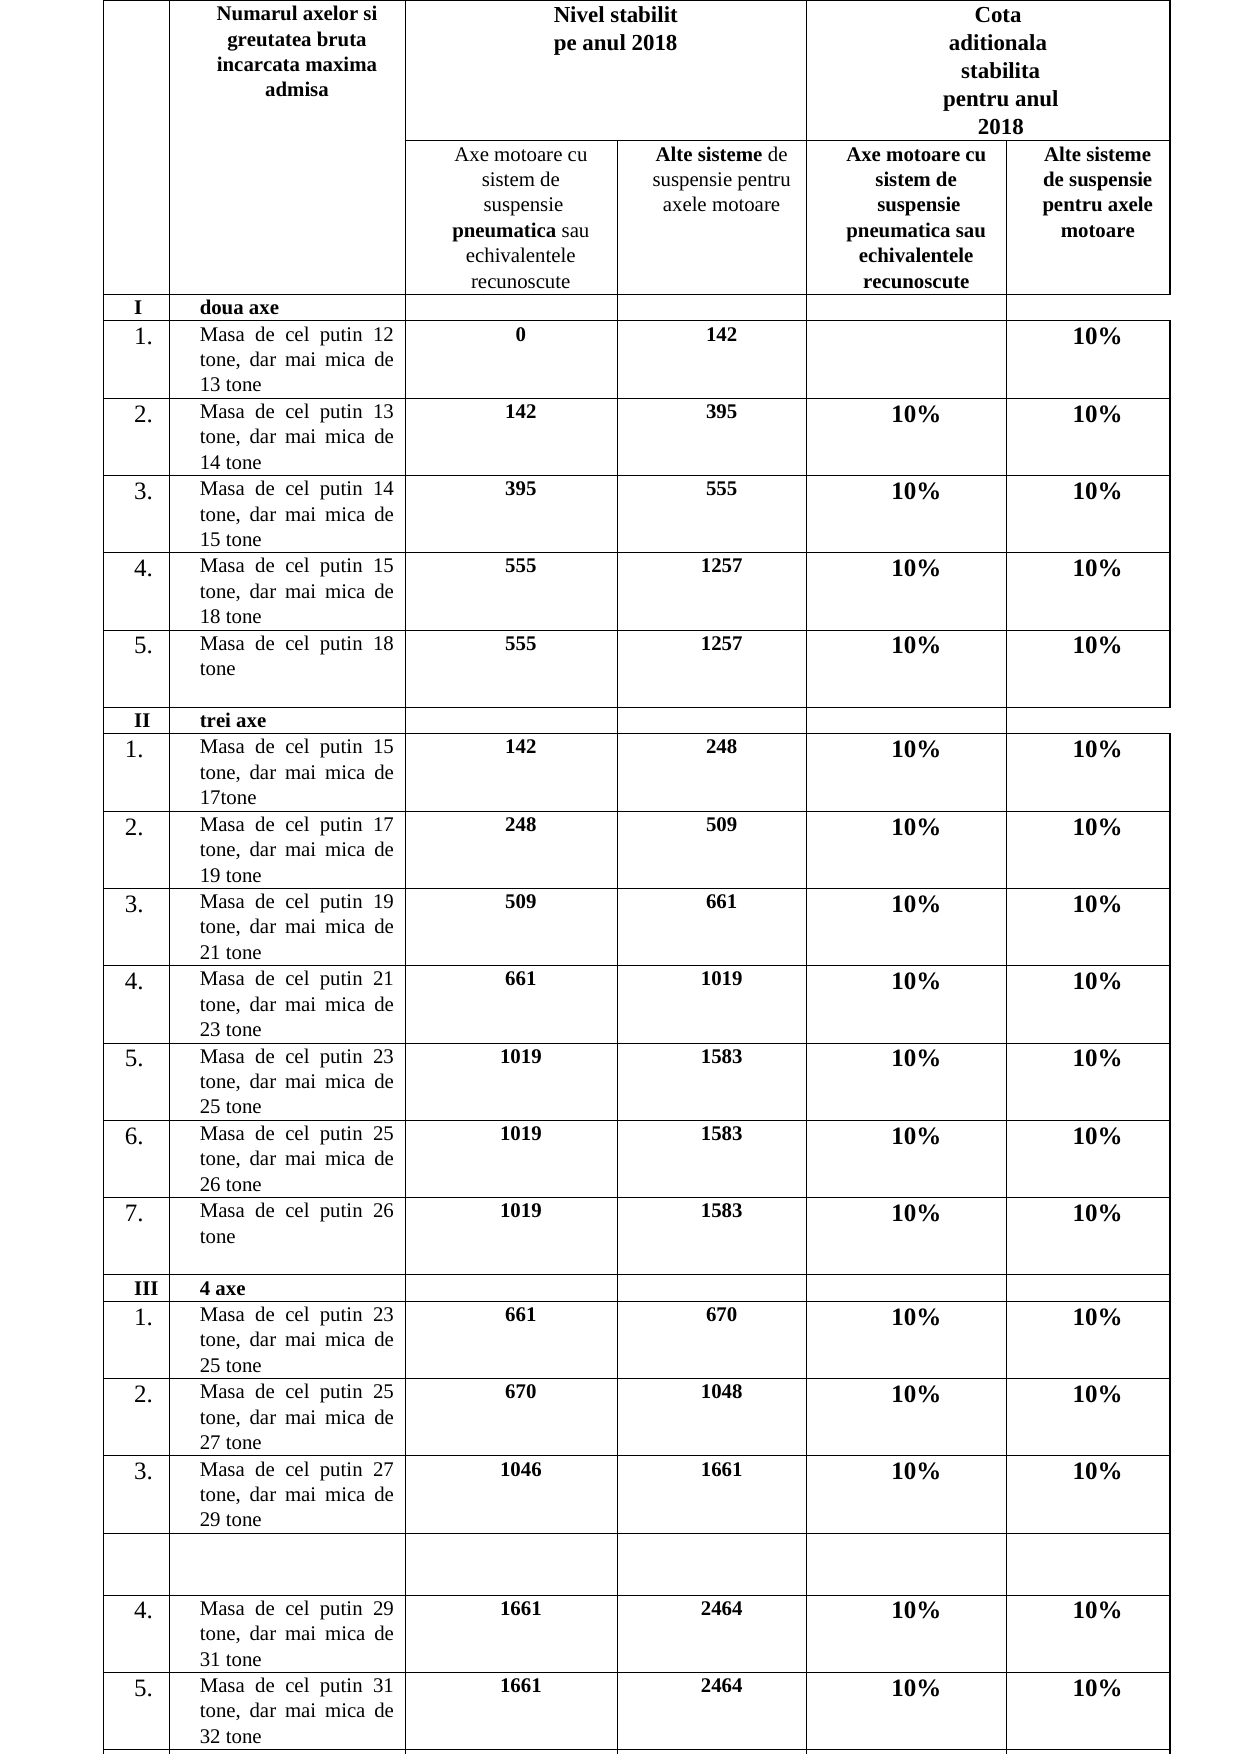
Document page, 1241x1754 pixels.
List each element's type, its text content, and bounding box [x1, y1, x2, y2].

table_cell 10% [807, 1596, 1006, 1672]
table_cell 142 [406, 734, 617, 811]
table_cell [104, 1121, 169, 1197]
table_cell 10% [1007, 1044, 1169, 1120]
table_cell [406, 1534, 617, 1594]
table_cell [104, 399, 169, 475]
table_header Nivel stabilit pe anul 2018 [406, 1, 806, 140]
table_cell 10% [807, 889, 1006, 965]
table_cell 10% [1007, 1198, 1169, 1274]
table_cell 1583 [618, 1198, 806, 1274]
table_cell [104, 1673, 169, 1749]
table_cell 509 [618, 812, 806, 888]
table_cell Masa de cel putin 29 tone, dar mai mica de 31 tone [170, 1596, 405, 1672]
table_cell II [104, 708, 169, 733]
table_cell [406, 708, 617, 733]
table_cell 1048 [618, 1379, 806, 1455]
table_cell Masa de cel putin 13 tone, dar mai mica de 14 tone [170, 399, 405, 475]
table_cell 395 [618, 399, 806, 475]
table_cell 670 [406, 1379, 617, 1455]
table_cell 10% [1007, 966, 1169, 1042]
table_cell III [104, 1275, 169, 1301]
table_cell [104, 631, 169, 707]
table_cell 10% [1007, 1673, 1169, 1749]
table_cell 509 [406, 889, 617, 965]
table_cell [807, 295, 1006, 320]
table_cell 10% [807, 1379, 1006, 1455]
table_cell 555 [406, 553, 617, 629]
table_cell Alte sisteme de suspensie pentru axele motoare [1007, 141, 1169, 294]
table_cell [104, 1534, 169, 1594]
table_cell 10% [1007, 1379, 1169, 1455]
table_cell 2464 [618, 1596, 806, 1672]
table_cell [807, 708, 1006, 733]
table_cell 1046 [406, 1456, 617, 1533]
table_cell 395 [406, 476, 617, 552]
table_cell Masa de cel putin 12 tone, dar mai mica de 13 tone [170, 321, 405, 398]
table_cell 10% [1007, 476, 1169, 552]
table_cell Masa de cel putin 21 tone, dar mai mica de 23 tone [170, 966, 405, 1042]
table_cell 10% [807, 553, 1006, 629]
table_cell Masa de cel putin 15 tone, dar mai mica de 18 tone [170, 553, 405, 629]
table_cell [104, 889, 169, 965]
table_cell 4 axe [170, 1275, 405, 1301]
table_cell 1661 [618, 1456, 806, 1533]
table_cell Masa de cel putin 27 tone, dar mai mica de 29 tone [170, 1456, 405, 1533]
table_cell Alte sisteme de suspensie pentru axele motoare [618, 141, 806, 294]
table_cell Masa de cel putin 15 tone, dar mai mica de 17tone [170, 734, 405, 811]
table_header Numarul axelor si greutatea bruta incarcata maxima admisa [170, 1, 405, 294]
table_cell 248 [406, 812, 617, 888]
table_cell trei axe [170, 708, 405, 733]
table_cell 10% [807, 1198, 1006, 1274]
table_cell Axe motoare cu sistem de suspensie pneumatica sau echivalentele recunoscute [807, 141, 1006, 294]
table_cell [104, 966, 169, 1042]
table_cell [104, 734, 169, 811]
table_cell 248 [618, 734, 806, 811]
table_cell 10% [807, 1456, 1006, 1533]
table_cell 10% [1007, 1596, 1169, 1672]
table_cell [618, 1275, 806, 1301]
table_cell 10% [807, 631, 1006, 707]
table_cell [104, 1750, 169, 1754]
table_cell 10% [807, 1044, 1006, 1120]
table_cell 1019 [406, 1044, 617, 1120]
table_cell 10% [1007, 321, 1169, 398]
table_cell Masa de cel putin 26 tone [170, 1198, 405, 1274]
table_cell [104, 321, 169, 398]
table_cell [807, 1275, 1006, 1301]
table_cell 1257 [618, 553, 806, 629]
table_cell 1583 [618, 1121, 806, 1197]
table_cell [618, 708, 806, 733]
table_cell Masa de cel putin 25 tone, dar mai mica de 27 tone [170, 1379, 405, 1455]
table_cell [104, 1456, 169, 1533]
table_header Cota aditionala stabilita pentru anul 2018 [807, 1, 1169, 140]
table_cell 10% [1007, 399, 1169, 475]
table_cell 10% [807, 966, 1006, 1042]
table_cell [104, 812, 169, 888]
table_cell 10% [807, 812, 1006, 888]
table_cell 10% [807, 476, 1006, 552]
table_cell 661 [406, 966, 617, 1042]
table_cell 10% [807, 1121, 1006, 1197]
table_cell 10% [1007, 1302, 1169, 1378]
table_cell 1661 [406, 1596, 617, 1672]
table_cell 10% [807, 734, 1006, 811]
table_cell [170, 1534, 405, 1594]
table_cell [104, 1596, 169, 1672]
table_cell Masa de cel putin 14 tone, dar mai mica de 15 tone [170, 476, 405, 552]
table_cell I [104, 295, 169, 320]
table_cell [1007, 1534, 1169, 1594]
table_cell 142 [618, 321, 806, 398]
table_cell 1019 [406, 1121, 617, 1197]
table_cell 10% [807, 1673, 1006, 1749]
table_cell 10% [1007, 889, 1169, 965]
table_cell Masa de cel putin 18 tone [170, 631, 405, 707]
table_cell doua axe [170, 295, 405, 320]
table_cell [406, 1275, 617, 1301]
table_cell Masa de cel putin 17 tone, dar mai mica de 19 tone [170, 812, 405, 888]
table_cell 661 [406, 1302, 617, 1378]
table_cell 1019 [406, 1198, 617, 1274]
table_cell 142 [406, 399, 617, 475]
table_header [104, 1, 169, 294]
table_cell [104, 1198, 169, 1274]
table_cell 670 [618, 1302, 806, 1378]
table_cell 10% [1007, 1121, 1169, 1197]
table_cell 0 [406, 321, 617, 398]
table_cell Masa de cel putin 31 tone, dar mai mica de 32 tone [170, 1673, 405, 1749]
table_cell 10% [1007, 734, 1169, 811]
table_cell [807, 1534, 1006, 1594]
table_cell [807, 321, 1006, 398]
table_cell [104, 1044, 169, 1120]
table_cell 1583 [618, 1044, 806, 1120]
table_cell Masa de cel putin 23 tone, dar mai mica de 25 tone [170, 1044, 405, 1120]
table_cell Masa de cel putin 19 tone, dar mai mica de 21 tone [170, 889, 405, 965]
table_cell 10% [1007, 553, 1169, 629]
table_cell 2464 [618, 1673, 806, 1749]
table_cell [104, 1379, 169, 1455]
table_cell Masa de cel putin 23 tone, dar mai mica de 25 tone [170, 1302, 405, 1378]
table_cell 1019 [618, 966, 806, 1042]
table_cell 1257 [618, 631, 806, 707]
table_cell 661 [618, 889, 806, 965]
table_cell 1661 [406, 1673, 617, 1749]
table_cell 10% [1007, 1456, 1169, 1533]
table_cell [104, 553, 169, 629]
table_cell 10% [1007, 812, 1169, 888]
table_cell 555 [618, 476, 806, 552]
table_cell [104, 1302, 169, 1378]
table_cell [618, 295, 806, 320]
table_cell 555 [406, 631, 617, 707]
table_cell [104, 476, 169, 552]
table_cell 10% [1007, 631, 1169, 707]
table_cell [1007, 1275, 1169, 1301]
table_cell 10% [807, 1302, 1006, 1378]
table_cell Masa de cel putin 25 tone, dar mai mica de 26 tone [170, 1121, 405, 1197]
table_cell 10% [807, 399, 1006, 475]
table_cell [406, 295, 617, 320]
table_cell Axe motoare cu sistem de suspensie pneumatica sau echivalentele recunoscute [406, 141, 617, 294]
table_cell [618, 1534, 806, 1594]
